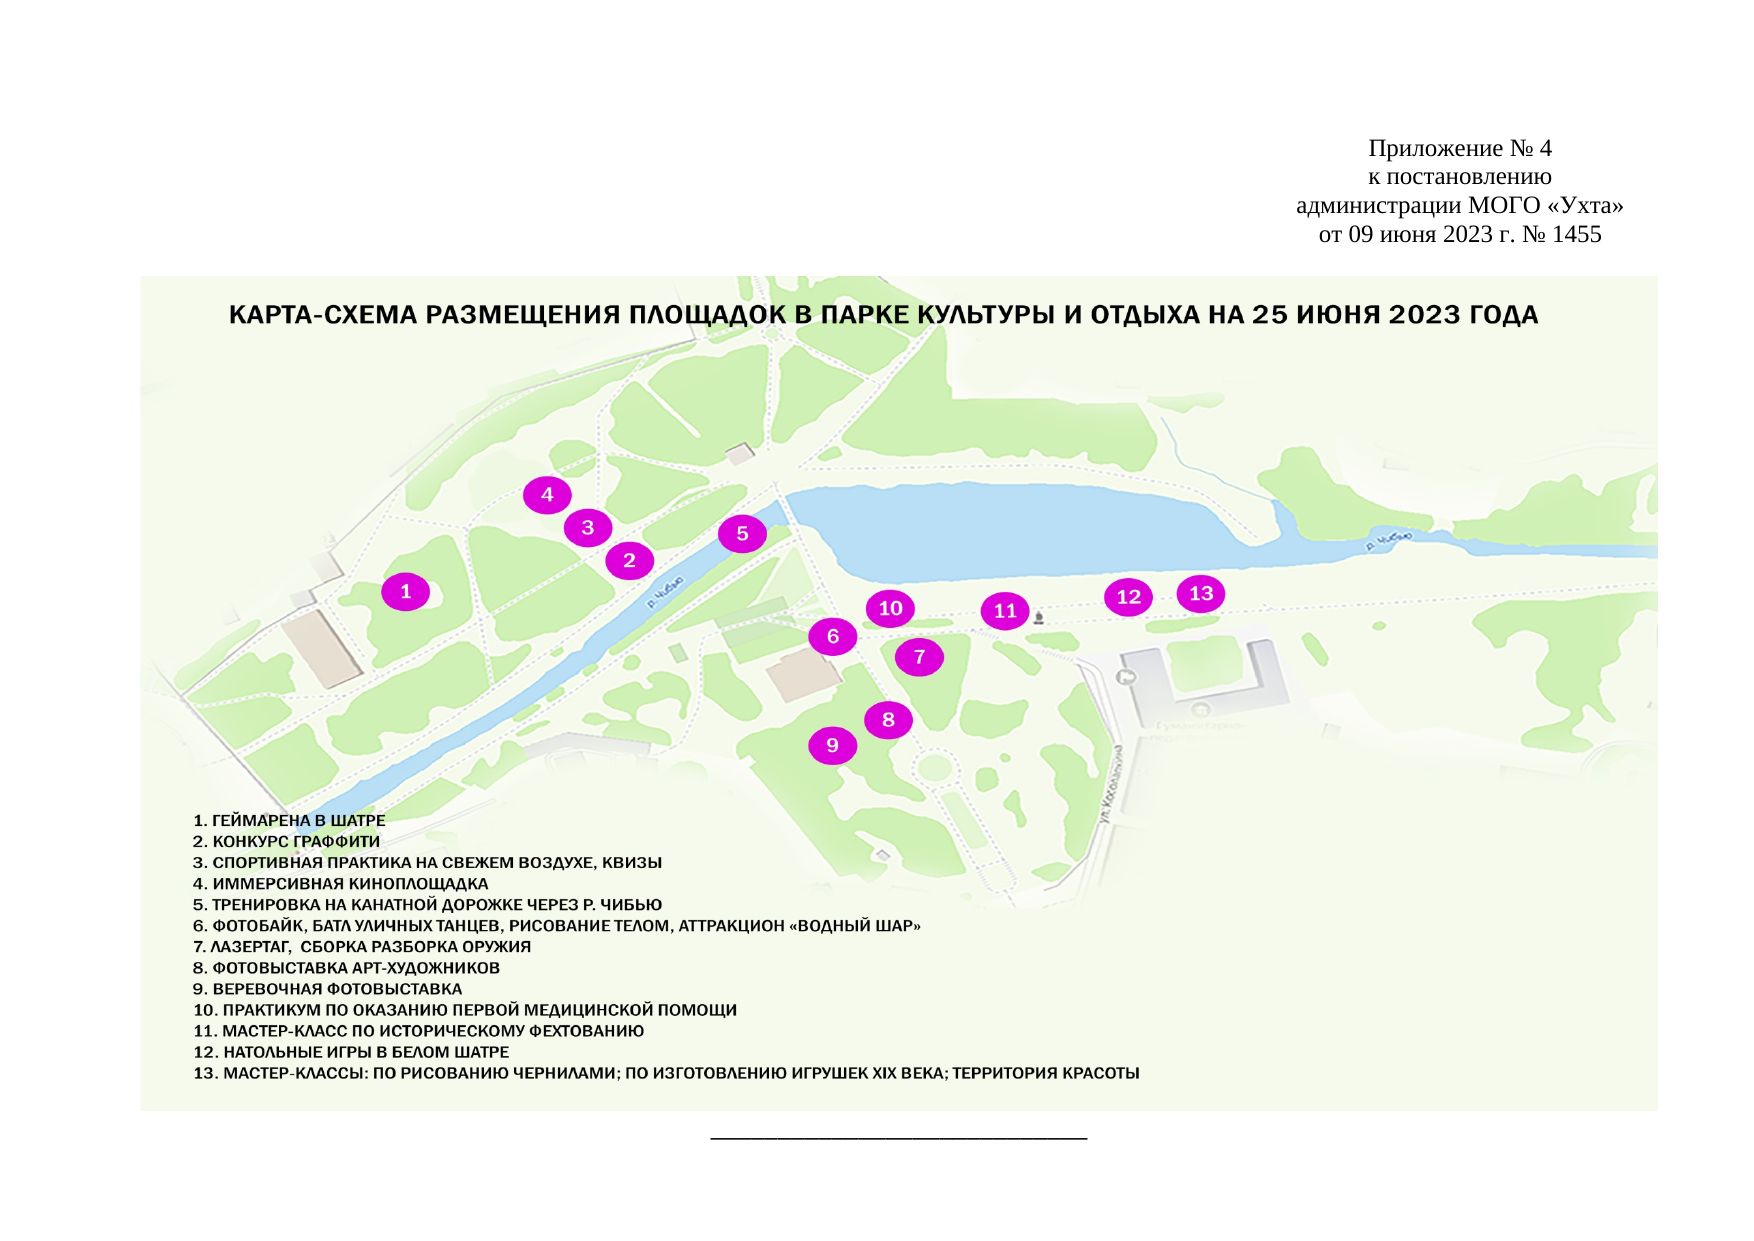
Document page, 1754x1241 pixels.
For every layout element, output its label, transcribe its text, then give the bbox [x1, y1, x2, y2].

text к постановлению [694, 161, 1724, 190]
text Приложение № 4 [694, 133, 1724, 161]
text администрации МОГО «Ухта» [694, 190, 1724, 219]
text от 09 июня 2023 г. № 1455 [694, 219, 1724, 248]
text ____________________________ [74, 1110, 1724, 1143]
picture [140, 276, 1658, 1111]
